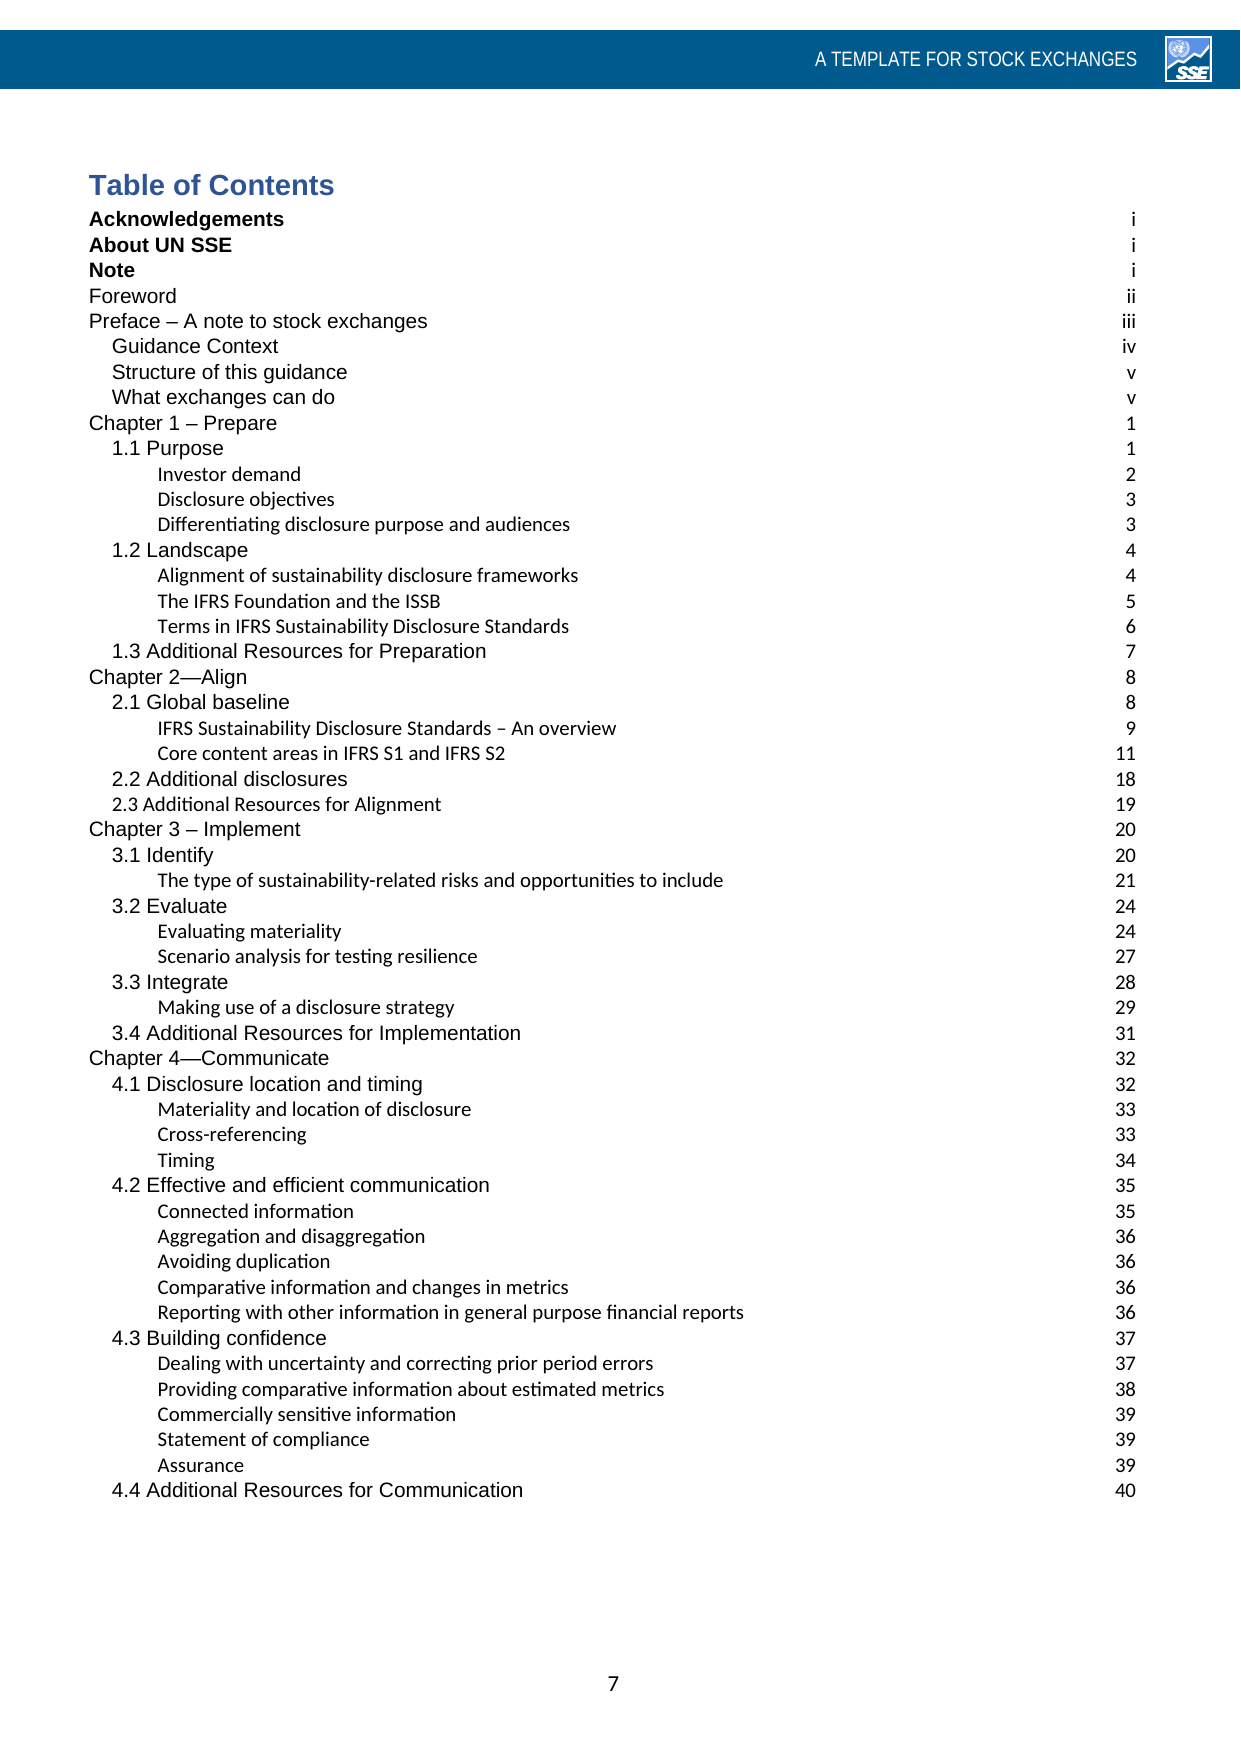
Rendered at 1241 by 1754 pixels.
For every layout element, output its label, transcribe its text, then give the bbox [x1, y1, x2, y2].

picture [1167, 38, 1210, 80]
text Table of Contents [89, 168, 1138, 202]
